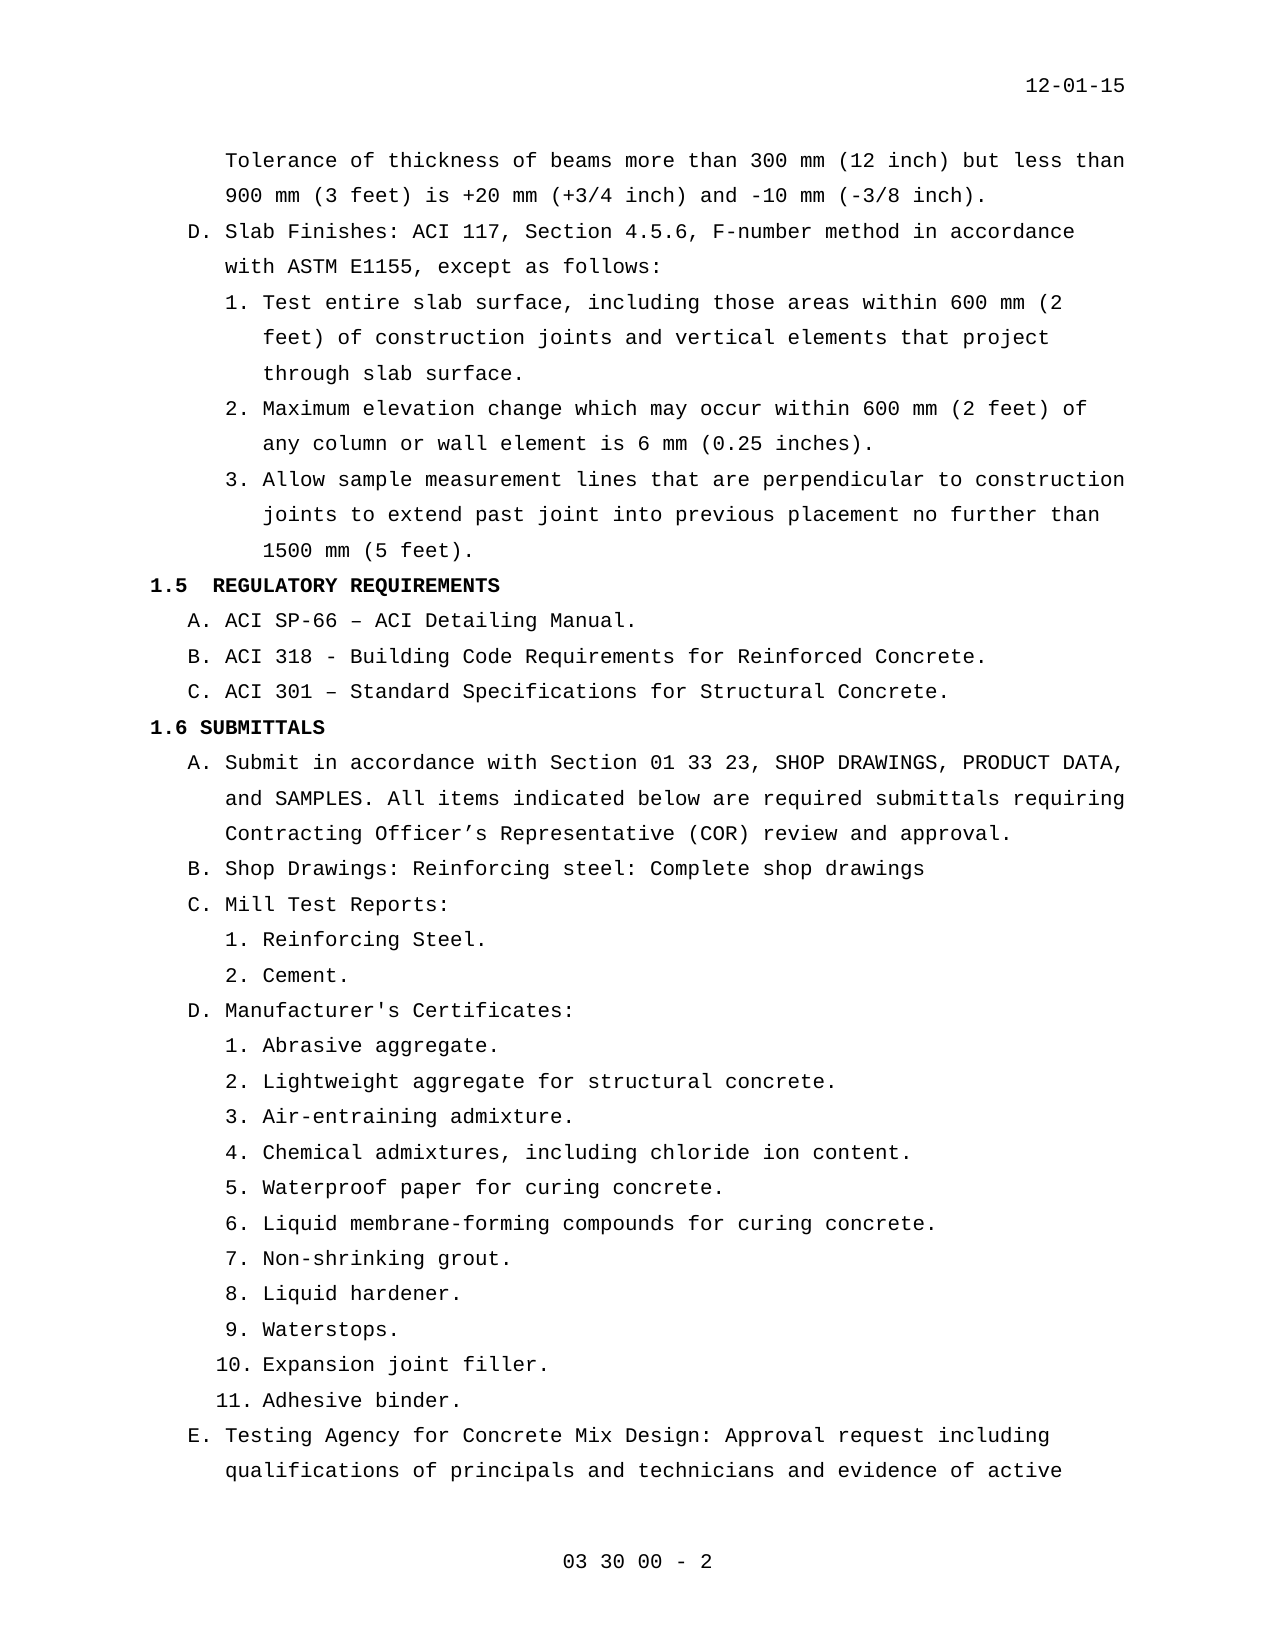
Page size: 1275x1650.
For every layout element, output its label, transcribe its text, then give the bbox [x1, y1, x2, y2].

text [187, 1425, 1125, 1484]
text Liquid membrane-forming compounds for curing concrete. [225, 1212, 1125, 1236]
text Cement. [225, 964, 1125, 988]
text Manufacturer's Certificates: [187, 1000, 1125, 1024]
text SUBMITTALS [150, 717, 1125, 740]
text Reinforcing Steel. [225, 929, 1125, 953]
text Non-shrinking grout. [225, 1248, 1125, 1272]
text Shop Drawings: Reinforcing steel: Complete shop drawings [187, 858, 1125, 882]
text Test entire slab surface, including those areas within 600 mm (2 feet) of construction joints and vertical elements that project through slab surface. [225, 292, 1125, 386]
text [187, 150, 1125, 209]
text Abrasive aggregate. [225, 1035, 1125, 1059]
text Mill Test Reports: [187, 894, 1125, 917]
text ACI SP-66 – ACI Detailing Manual. [187, 610, 1125, 634]
text Slab Finishes: ACI 117, Section 4.5.6, F-number method in accordance with ASTM E1155, except as follows: [187, 221, 1125, 280]
text Waterproof paper for curing concrete. [225, 1177, 1125, 1201]
text Lightweight aggregate for structural concrete. [225, 1071, 1125, 1094]
text Maximum elevation change which may occur within 600 mm (2 feet) of any column or wall element is 6 mm (0.25 inches). [225, 398, 1125, 457]
text ACI 301 – Standard Specifications for Structural Concrete. [187, 681, 1125, 705]
text REGULATORY REQUIREMENTS [150, 575, 1125, 599]
text Waterstops. [225, 1319, 1125, 1342]
text Air-entraining admixture. [225, 1106, 1125, 1130]
text Expansion joint filler. [216, 1354, 1125, 1378]
text Liquid hardener. [225, 1283, 1125, 1307]
text Allow sample measurement lines that are perpendicular to construction joints to extend past joint into previous placement no further than 1500 mm (5 feet). [225, 469, 1125, 563]
text ACI 318 - Building Code Requirements for Reinforced Concrete. [187, 646, 1125, 669]
text Submit in accordance with Section 01 33 23, SHOP DRAWINGS, PRODUCT DATA, and SAMPLES. All items indicated below are required submittals requiring Contracting Officer’s Representative (COR) review and approval. [187, 752, 1125, 847]
text Adhesive binder. [216, 1389, 1125, 1413]
text Chemical admixtures, including chloride ion content. [225, 1142, 1125, 1165]
